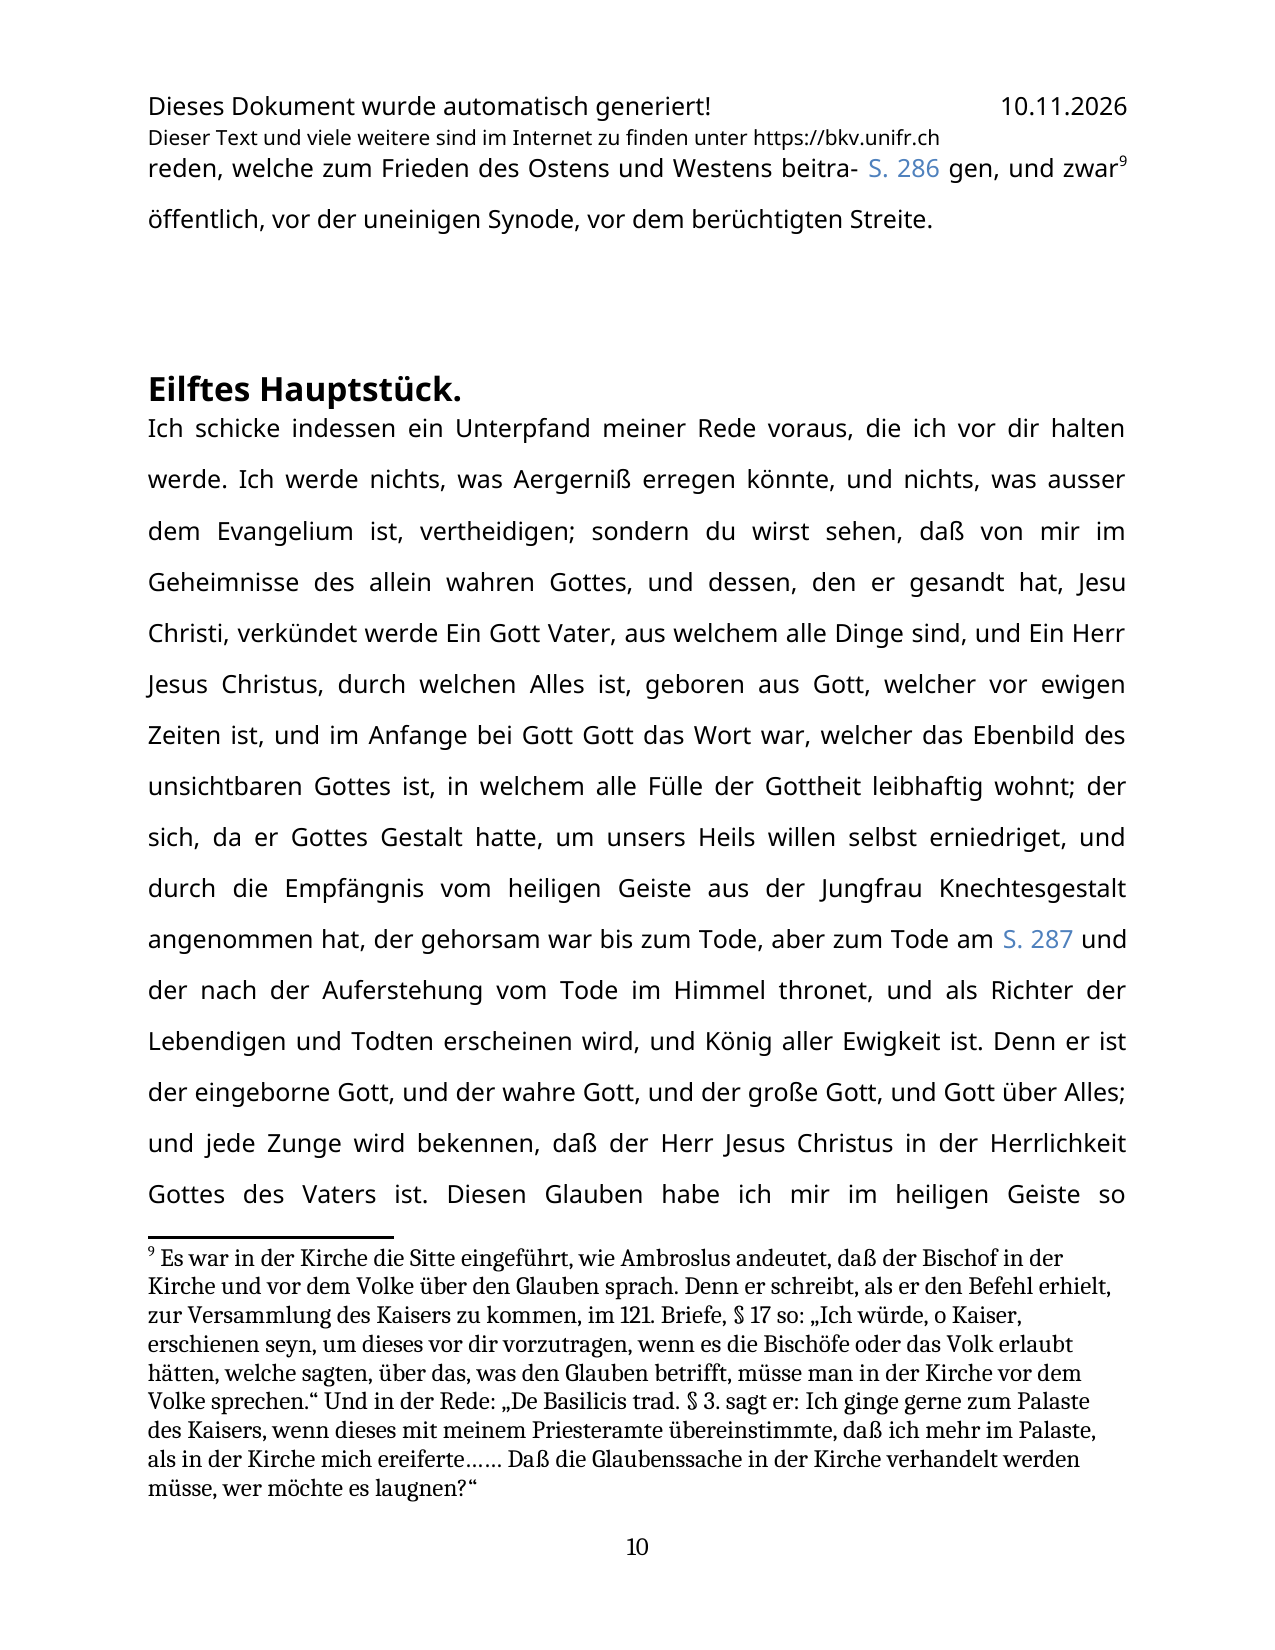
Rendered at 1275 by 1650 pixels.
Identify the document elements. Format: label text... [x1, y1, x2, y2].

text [148, 411, 1127, 1211]
subtitle Eilftes Hauptstück. [148, 366, 1127, 411]
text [148, 151, 1127, 236]
